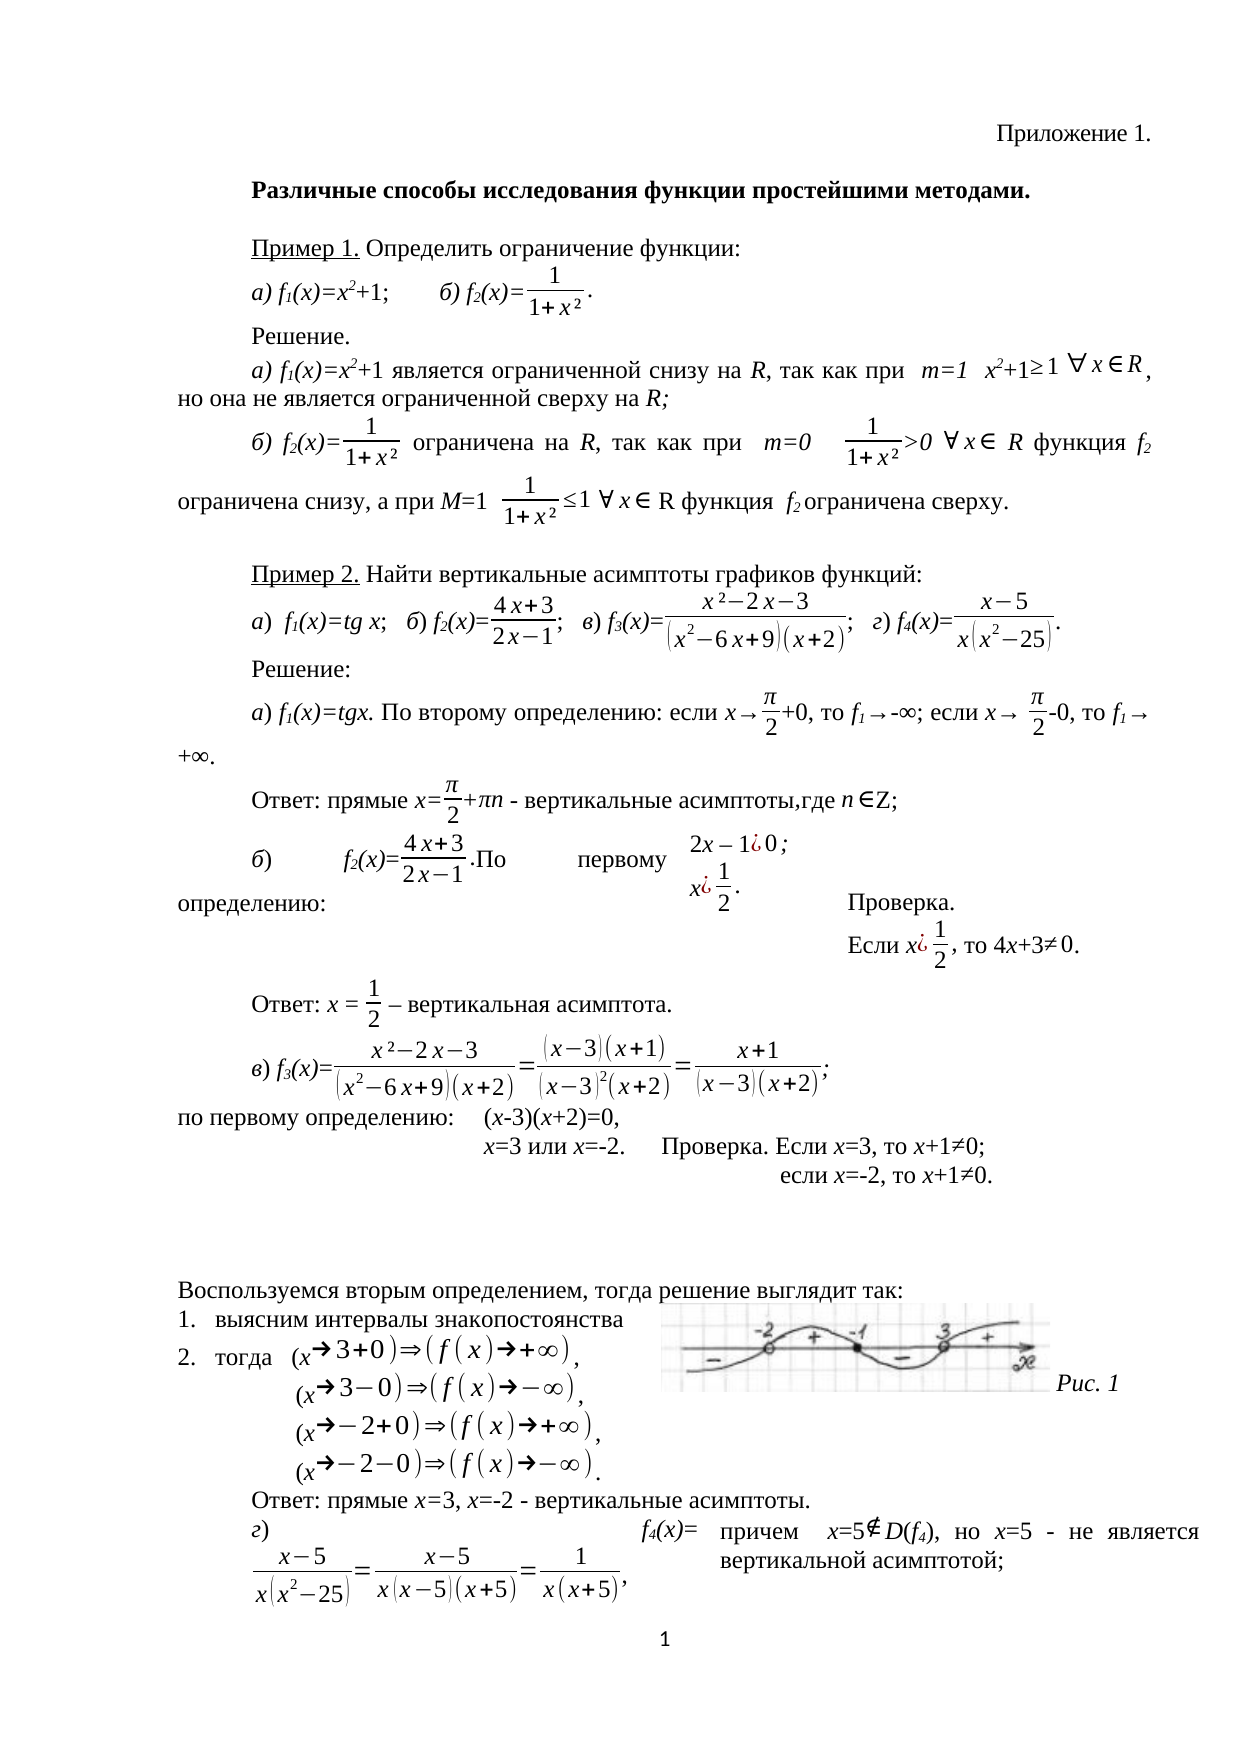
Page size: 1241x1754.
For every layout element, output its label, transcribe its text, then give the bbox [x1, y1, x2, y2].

text б) f2(x)= ограничена на R, так как при m=0 >0 R функция f2 ограничена снизу, а при M=1 R функция f2 ограничена сверху. [177, 412, 1152, 530]
table_cell Воспользуемся вторым определением, тогда решение выглядит так: [166, 1189, 1192, 1304]
text Приложение 1. [177, 118, 1152, 147]
table_header г) f4(x)=, [166, 1514, 709, 1609]
text Решение: [177, 654, 1152, 682]
text а) f1(x)=х2+1 является ограниченной снизу на R, так как при m=1 х2+1 , но она не является ограниченной сверху на R; [177, 349, 1152, 412]
text Ответ: прямые х=+ - вертикальные асимптотыгде Z; [177, 770, 1152, 829]
text Пример 2. Найти вертикальные асимптоты графиков функций: [177, 559, 1152, 588]
table_header причем х=5D(f4), но х=5 - не является вертикальной асимптотой; [709, 1514, 1211, 1609]
picture [661, 1303, 1050, 1392]
text Ответ: прямые х=3, х=-2 - вертикальные асимптоты. [177, 1485, 1152, 1514]
text в) f3(x)=; [177, 1033, 1152, 1102]
table_cell выясним интервалы знакопостоянства тогда (x, (x, (x, (x. [166, 1304, 650, 1485]
text Различные способы исследования функции простейшими методами. [177, 176, 1152, 204]
table_header Проверка. Если х то 4х+3. [836, 829, 1163, 974]
table_header по первому определению: [166, 1103, 472, 1189]
table_header б) f2(x)=По первому определению: [166, 829, 678, 974]
text а) f1(x)=х2+1; б) f2(x)= [177, 262, 1152, 321]
text а) f1(x)=tgx. По второму определению: если x→+0, то f1→-∞; если x→ -0, то f1→ +∞. [177, 682, 1152, 770]
table_cell Ответ: x = – вертикальная асимптота. [166, 974, 1163, 1033]
text Пример 1. Определить ограничение функции: [177, 233, 1152, 262]
table_cell Рис. 1 [650, 1304, 1192, 1485]
text а) f1(x)=tg x; б) f2(x)=; в) f3(x)=; г) f4(x)=. [177, 588, 1152, 654]
table_header Проверка. Если х=3, то х+10; если х=-2, то х+10. [650, 1103, 1192, 1189]
table_header (х-3)(х+2)=0, х=3 или х=-2. [473, 1103, 650, 1189]
text Решение. [177, 321, 1152, 349]
table_header 2х – 1 х [678, 829, 836, 974]
